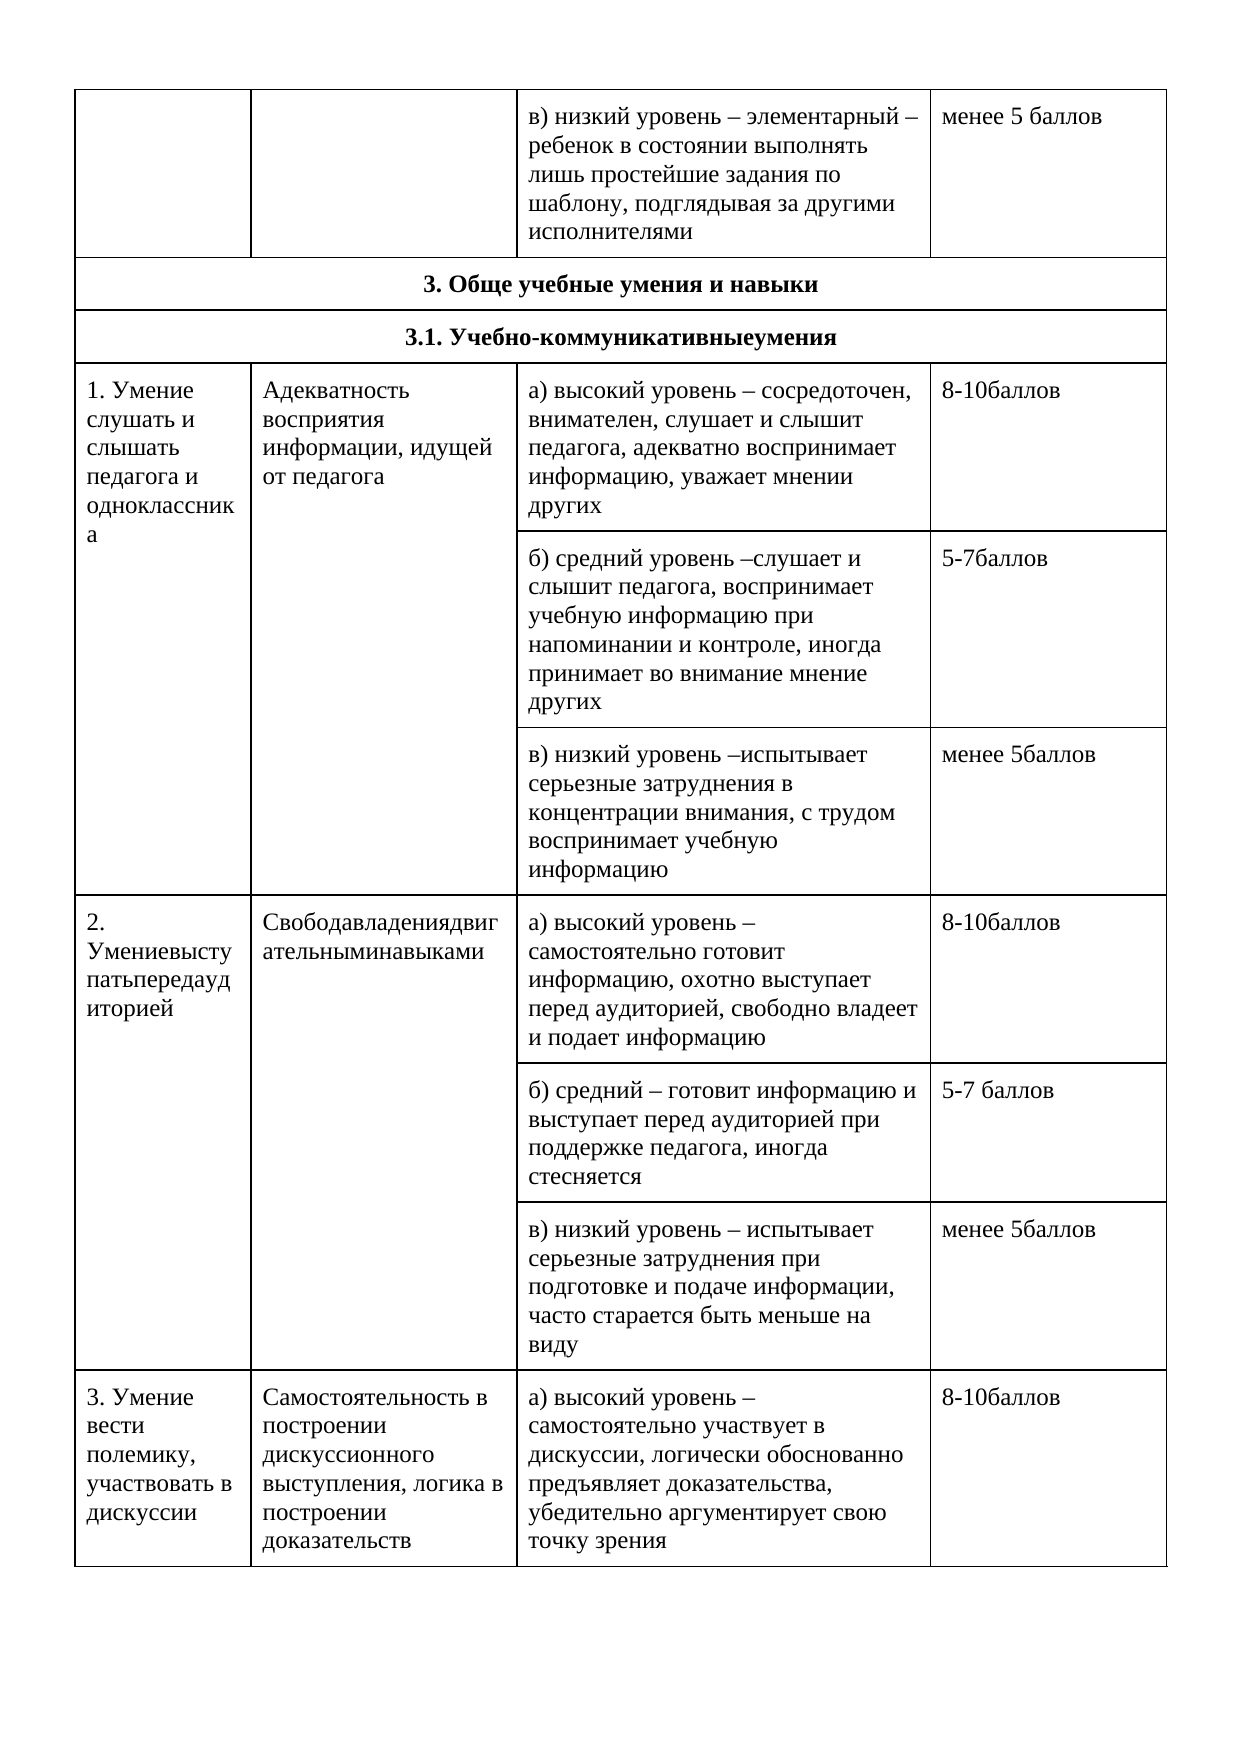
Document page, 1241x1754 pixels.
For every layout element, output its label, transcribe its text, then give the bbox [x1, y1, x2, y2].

table_cell в) низкий уровень – испытывает серьезные затруднения при подготовке и подаче информации, часто старается быть меньше на виду [518, 1203, 930, 1369]
table_cell 8-10баллов [931, 896, 1166, 1062]
table_cell 3.1. Учебно-коммуникативныеумения [76, 311, 1166, 362]
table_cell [252, 1371, 516, 1566]
table_cell а) высокий уровень – самостоятельно участвует в дискуссии, логически обоснованно предъявляет доказательства, убедительно аргументирует свою точку зрения [518, 1371, 930, 1566]
table_cell менее 5баллов [931, 1203, 1166, 1369]
table_cell 3. Обще учебные умения и навыки [76, 258, 1166, 309]
table_cell Адекватность восприятия информации, идущей от педагога [252, 364, 516, 894]
table_cell а) высокий уровень – самостоятельно готовит информацию, охотно выступает перед аудиторией, свободно владеет и подает информацию [518, 896, 930, 1062]
table_cell 2. Умениевыступатьпередаудиторией [76, 896, 250, 1369]
table_cell 1. Умение слушать и слышать педагога и одноклассника [76, 364, 250, 894]
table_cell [76, 1371, 250, 1566]
table_cell б) средний уровень –слушает и слышит педагога, воспринимает учебную информацию при напоминании и контроле, иногда принимает во внимание мнение других [518, 532, 930, 726]
table_cell 8-10баллов [931, 364, 1166, 530]
table_cell Свободавладениядвигательныминавыками [252, 896, 516, 1369]
table_cell в) низкий уровень –испытывает серьезные затруднения в концентрации внимания, с трудом воспринимает учебную информацию [518, 728, 930, 894]
table_cell 5-7 баллов [931, 1064, 1166, 1201]
table_cell 8-10баллов [931, 1371, 1166, 1566]
table_cell менее 5 баллов [931, 90, 1166, 256]
table_cell б) средний – готовит информацию и выступает перед аудиторией при поддержке педагога, иногда стесняется [518, 1064, 930, 1201]
table_cell в) низкий уровень – элементарный – ребенок в состоянии выполнять лишь простейшие задания по шаблону, подглядывая за другими исполнителями [518, 90, 930, 256]
table_cell 5-7баллов [931, 532, 1166, 726]
table_cell а) высокий уровень – сосредоточен, внимателен, слушает и слышит педагога, адекватно воспринимает информацию, уважает мнении других [518, 364, 930, 530]
table_cell менее 5баллов [931, 728, 1166, 894]
